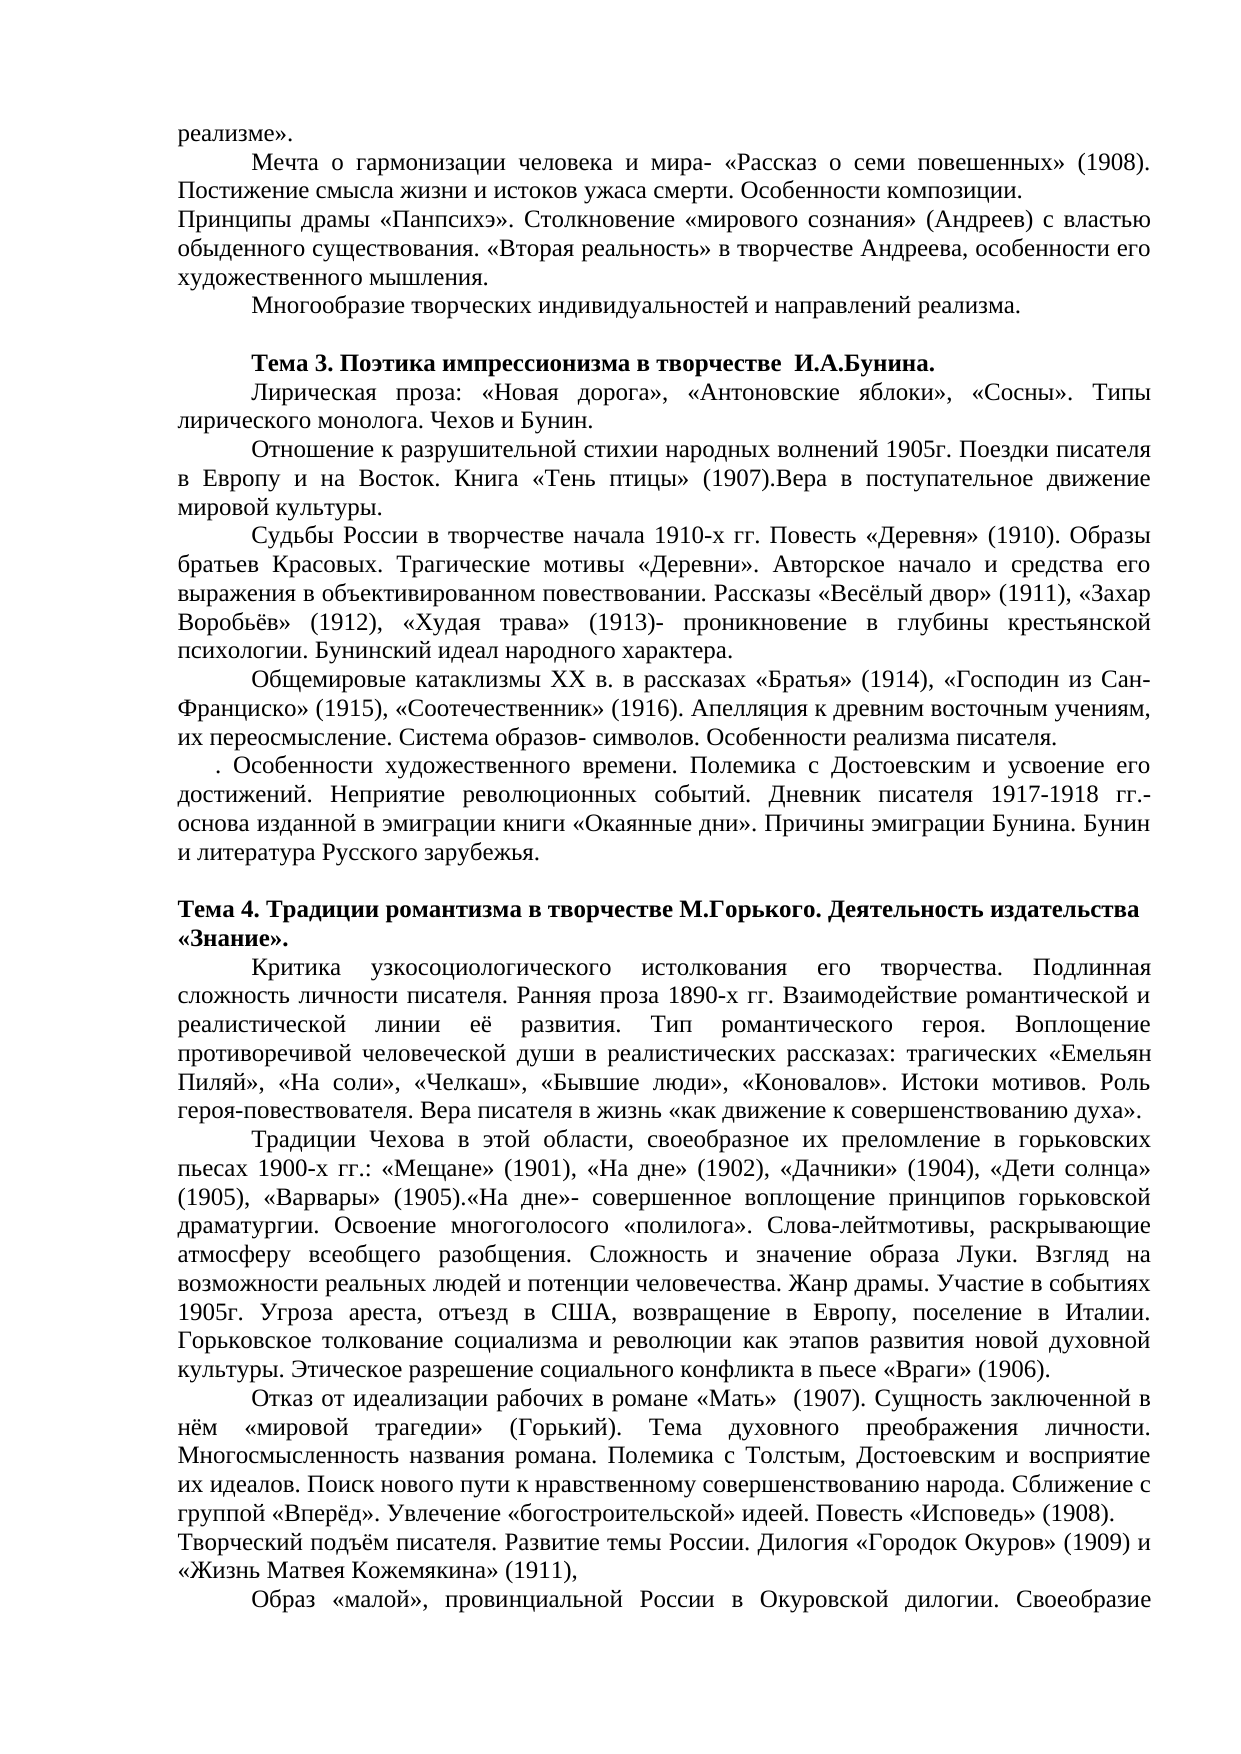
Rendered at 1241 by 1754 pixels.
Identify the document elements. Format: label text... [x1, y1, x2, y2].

text Традиции Чехова в этой области, своеобразное их преломление в горьковских пьесах 1900-х гг.: «Мещане» (1901), «На дне» (1902), «Дачники» (1904), «Дети солнца» (1905), «Варвары» (1905).«На дне»- совершенное воплощение принципов горьковской драматургии. Освоение многоголосого «полилога». Слова-лейтмотивы, раскрывающие атмосферу всеобщего разобщения. Сложность и значение образа Луки. Взгляд на возможности реальных людей и потенции человечества. Жанр драмы. Участие в событиях 1905г. Угроза ареста, отъезд в США, возвращение в Европу, поселение в Италии. Горьковское толкование социализма и революции как этапов развития новой духовной культуры. Этическое разрешение социального конфликта в пьесе «Враги» (1906). [177, 1124, 1152, 1383]
text Общемировые катаклизмы ХХ в. в рассказах «Братья» (1914), «Господин из Сан-Франциско» (1915), «Соотечественник» (1916). Апелляция к древним восточным учениям, их переосмысление. Система образов- символов. Особенности реализма писателя. [177, 664, 1152, 751]
text Отношение к разрушительной стихии народных волнений 1905г. Поездки писателя в Европу и на Восток. Книга «Тень птицы» (1907).Вера в поступательное движение мировой культуры. [177, 434, 1152, 521]
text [177, 1584, 1152, 1613]
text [177, 118, 1152, 147]
text Отказ от идеализации рабочих в романе «Мать» (1907). Сущность заключенной в нём «мировой трагедии» (Горький). Тема духовного преображения личности. Многосмысленность названия романа. Полемика с Толстым, Достоевским и восприятие их идеалов. Поиск нового пути к нравственному совершенствованию народа. Сближение с группой «Вперёд». Увлечение «богостроительской» идеей. Повесть «Исповедь» (1908). [177, 1383, 1152, 1527]
text Судьбы России в творчестве начала 1910-х гг. Повесть «Деревня» (1910). Образы братьев Красовых. Трагические мотивы «Деревни». Авторское начало и средства его выражения в объективированном повествовании. Рассказы «Весёлый двор» (1911), «Захар Воробьёв» (1912), «Худая трава» (1913)- проникновение в глубины крестьянской психологии. Бунинский идеал народного характера. [177, 521, 1152, 664]
text . Особенности художественного времени. Полемика с Достоевским и усвоение его достижений. Неприятие революционных событий. Дневник писателя 1917-1918 гг.- основа изданной в эмиграции книги «Окаянные дни». Причины эмиграции Бунина. Бунин и литература Русского зарубежья. [177, 751, 1152, 866]
text Тема 3. Поэтика импрессионизма в творчестве И.А.Бунина. [177, 348, 1152, 377]
text Многообразие творческих индивидуальностей и направлений реализма. [177, 291, 1152, 319]
text Тема 4. Традиции романтизма в творчестве М.Горького. Деятельность издательства «Знание». [177, 894, 1152, 952]
text Мечта о гармонизации человека и мира- «Рассказ о семи повешенных» (1908). Постижение смысла жизни и истоков ужаса смерти. Особенности композиции. [177, 147, 1152, 204]
text Творческий подъём писателя. Развитие темы России. Дилогия «Городок Окуров» (1909) и «Жизнь Матвея Кожемякина» (1911), [177, 1527, 1152, 1584]
text Лирическая проза: «Новая дорога», «Антоновские яблоки», «Сосны». Типы лирического монолога. Чехов и Бунин. [177, 377, 1152, 434]
text Принципы драмы «Панпсихэ». Столкновение «мирового сознания» (Андреев) с властью обыденного существования. «Вторая реальность» в творчестве Андреева, особенности его художественного мышления. [177, 204, 1152, 291]
text Критика узкосоциологического истолкования его творчества. Подлинная сложность личности писателя. Ранняя проза 1890-х гг. Взаимодействие романтической и реалистической линии её развития. Тип романтического героя. Воплощение противоречивой человеческой души в реалистических рассказах: трагических «Емельян Пиляй», «На соли», «Челкаш», «Бывшие люди», «Коновалов». Истоки мотивов. Роль героя-повествователя. Вера писателя в жизнь «как движение к совершенствованию духа». [177, 952, 1152, 1124]
